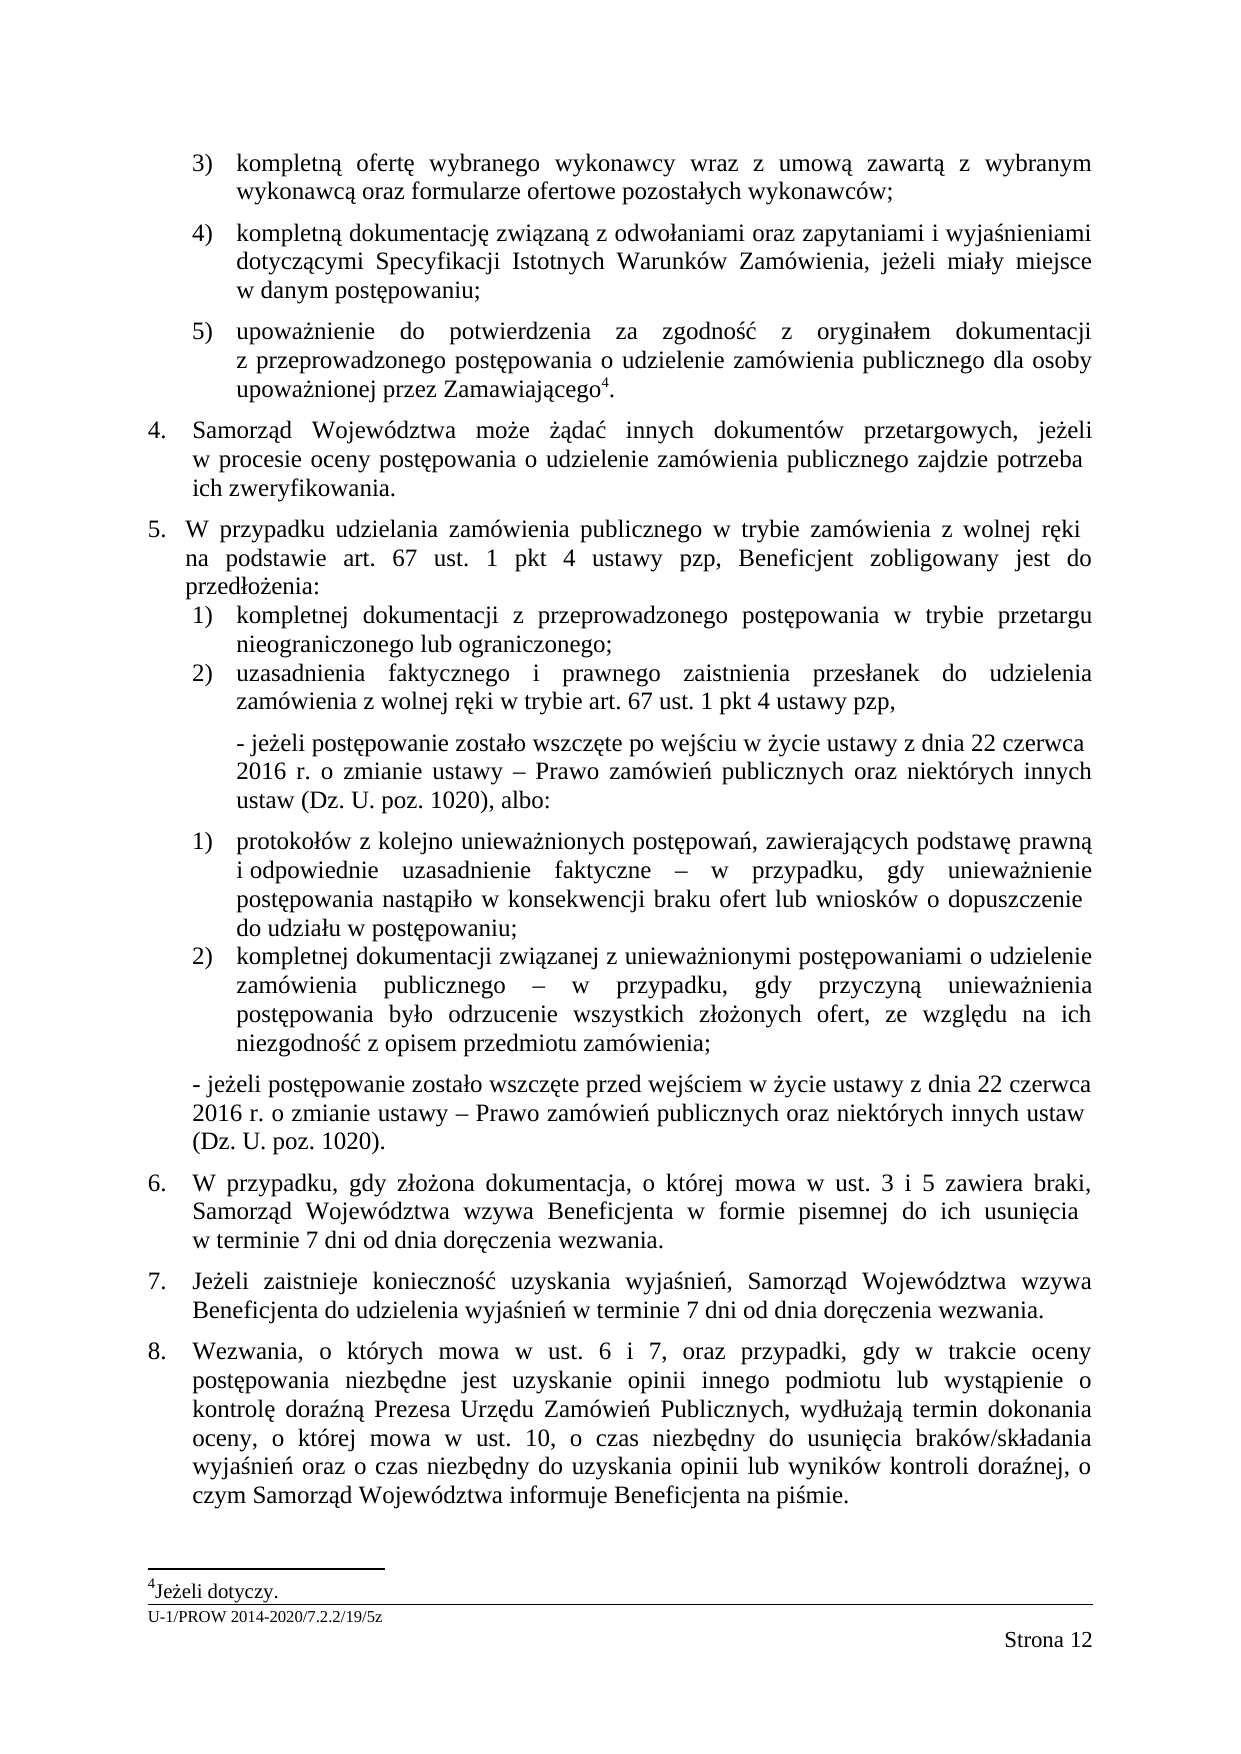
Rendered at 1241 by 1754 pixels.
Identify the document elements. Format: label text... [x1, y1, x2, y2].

list Wezwania, o których mowa w ust. 6 i 7, oraz przypadki, gdy w trakcie oceny postępowania niezbędne jest uzyskanie opinii innego podmiotu lub wystąpienie o kontrolę doraźną Prezesa Urzędu Zamówień Publicznych, wydłużają termin dokonania oceny, o której mowa w ust. 10, o czas niezbędny do usunięcia braków/składania wyjaśnień oraz o czas niezbędny do uzyskania opinii lub wyników kontroli doraźnej, o czym Samorząd Województwa informuje Beneficjenta na piśmie. [148, 1336, 1093, 1509]
text - jeżeli postępowanie zostało wszczęte po wejściu w życie ustawy z dnia 22 czerwca 2016 r. o zmianie ustawy – Prawo zamówień publicznych oraz niektórych innych ustaw (Dz. U. poz. 1020), albo: [236, 728, 1093, 814]
list kompletnej dokumentacji związanej z unieważnionymi postępowaniami o udzielenie zamówienia publicznego – w przypadku, gdy przyczyną unieważnienia postępowania było odrzucenie wszystkich złożonych ofert, ze względu na ich niezgodność z opisem przedmiotu zamówienia; [192, 941, 1093, 1056]
list W przypadku udzielania zamówienia publicznego w trybie zamówienia z wolnej ręki na podstawie art. 67 ust. 1 pkt 4 ustawy pzp, Beneficjent zobligowany jest do przedłożenia: [148, 514, 1093, 600]
list uzasadnienia faktycznego i prawnego zaistnienia przesłanek do udzielenia zamówienia z wolnej ręki w trybie art. 67 ust. 1 pkt 4 ustawy pzp, [192, 658, 1093, 715]
list Jeżeli zaistnieje konieczność uzyskania wyjaśnień, Samorząd Województwa wzywa Beneficjenta do udzielenia wyjaśnień w terminie 7 dni od dnia doręczenia wezwania. [148, 1266, 1093, 1324]
list kompletnej dokumentacji z przeprowadzonego postępowania w trybie przetargu nieograniczonego lub ograniczonego; [192, 600, 1093, 658]
list protokołów z kolejno unieważnionych postępowań, zawierających podstawę prawną i odpowiednie uzasadnienie faktyczne – w przypadku, gdy unieważnienie postępowania nastąpiło w konsekwencji braku ofert lub wniosków o dopuszczenie do udziału w postępowaniu; [192, 826, 1093, 941]
list Samorząd Województwa może żądać innych dokumentów przetargowych, jeżeli w procesie oceny postępowania o udzielenie zamówienia publicznego zajdzie potrzeba ich zweryfikowania. [148, 415, 1093, 501]
list W przypadku, gdy złożona dokumentacja, o której mowa w ust. 3 i 5 zawiera braki, Samorząd Województwa wzywa Beneficjenta w formie pisemnej do ich usunięcia w terminie 7 dni od dnia doręczenia wezwania. [148, 1168, 1093, 1254]
list kompletną ofertę wybranego wykonawcy wraz z umową zawartą z wybranym wykonawcą oraz formularze ofertowe pozostałych wykonawców; [192, 148, 1093, 205]
text - jeżeli postępowanie zostało wszczęte przed wejściem w życie ustawy z dnia 22 czerwca 2016 r. o zmianie ustawy – Prawo zamówień publicznych oraz niektórych innych ustaw (Dz. U. poz. 1020). [192, 1069, 1093, 1155]
list kompletną dokumentację związaną z odwołaniami oraz zapytaniami i wyjaśnieniami dotyczącymi Specyfikacji Istotnych Warunków Zamówienia, jeżeli miały miejsce w danym postępowaniu; [192, 218, 1093, 304]
list upoważnienie do potwierdzenia za zgodność z oryginałem dokumentacji z przeprowadzonego postępowania o udzielenie zamówienia publicznego dla osoby upoważnionej przez Zamawiającego. [192, 316, 1093, 403]
